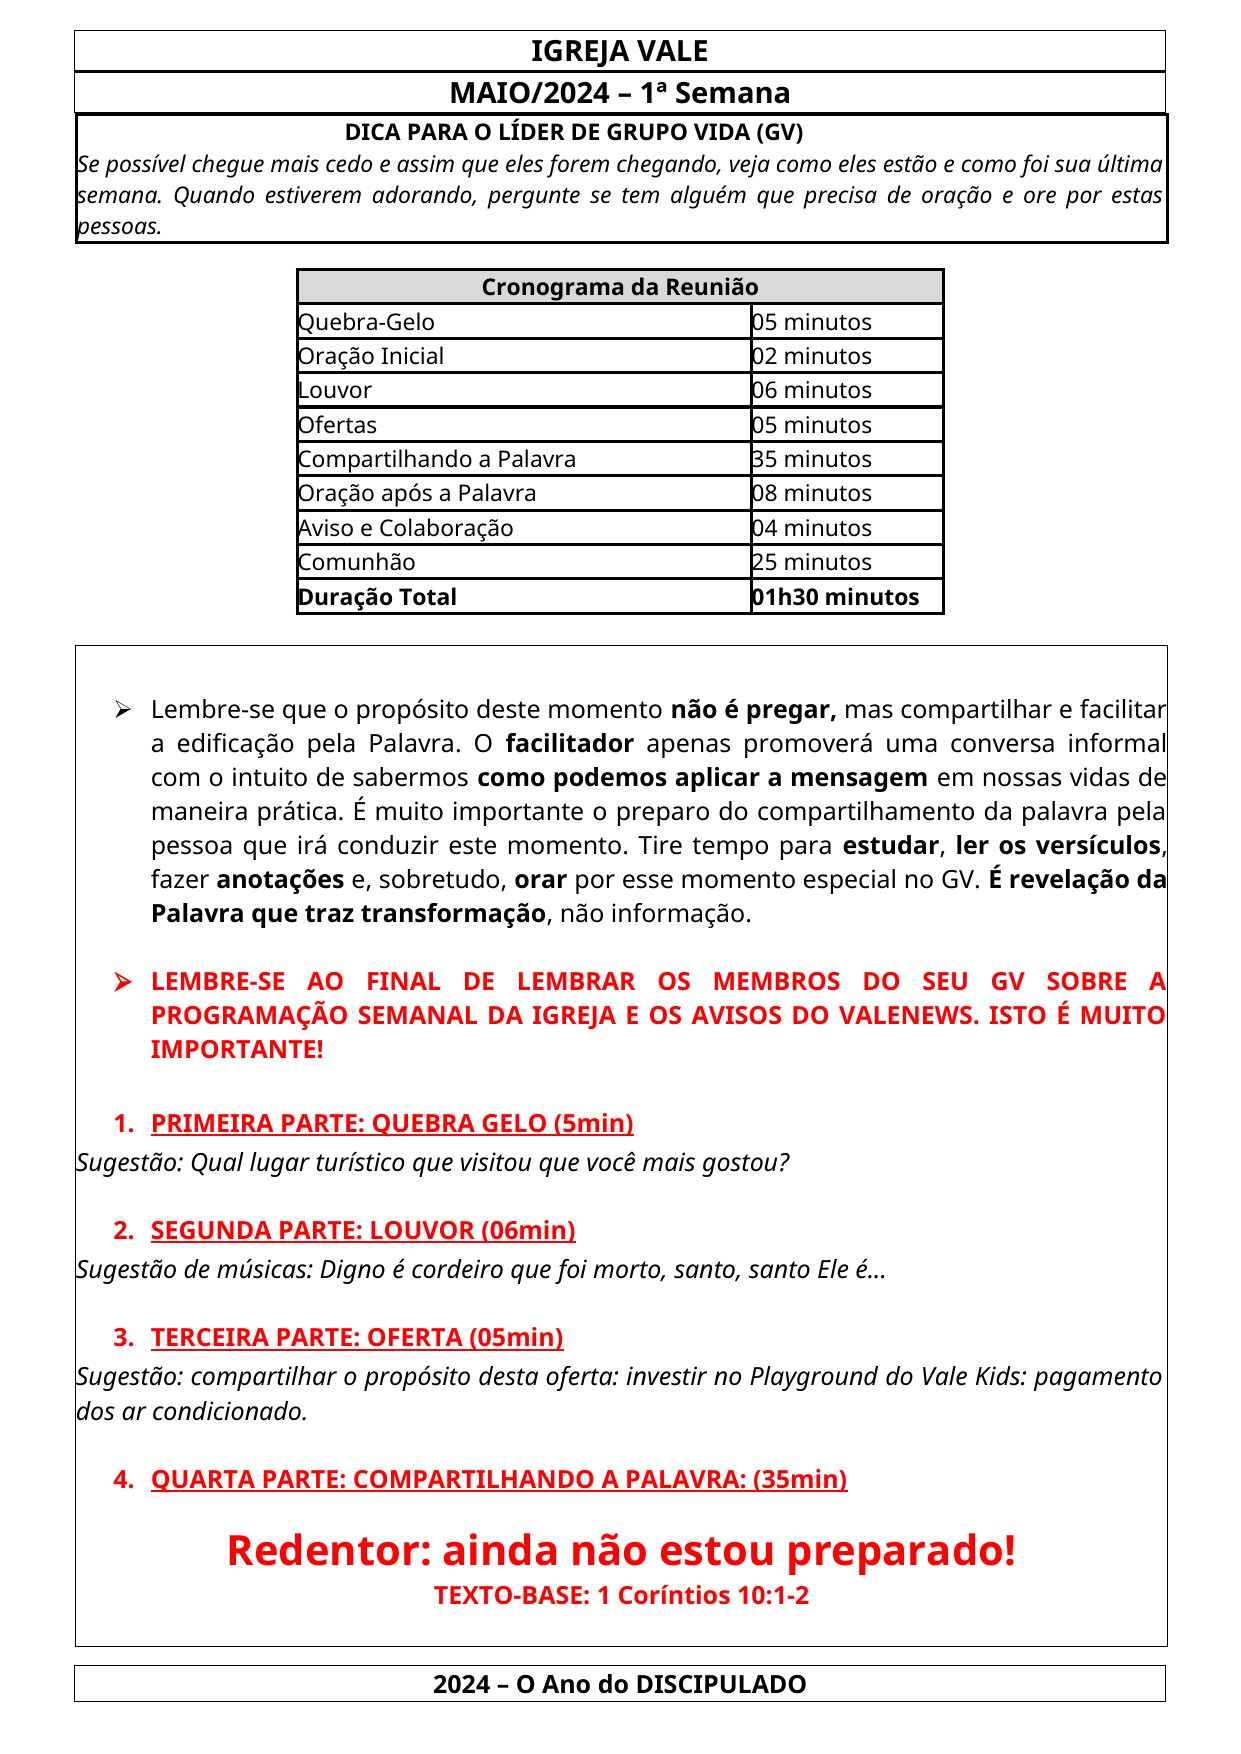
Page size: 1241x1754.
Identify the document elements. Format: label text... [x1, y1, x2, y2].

table_cell Louvor [299, 374, 750, 405]
table_cell Duração Total [299, 580, 750, 612]
table_cell 06 minutos [753, 374, 942, 405]
table_cell Oração Inicial [299, 340, 750, 371]
table_cell 05 minutos [753, 409, 942, 440]
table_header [76, 646, 1167, 1646]
table_cell Comunhão [299, 546, 750, 577]
table_cell Quebra-Gelo [299, 305, 750, 337]
table_cell 02 minutos [753, 340, 942, 371]
table_cell Ofertas [299, 409, 750, 440]
table_cell 04 minutos [753, 512, 942, 543]
table_cell 01h30 minutos [753, 580, 942, 612]
table_cell 35 minutos [753, 443, 942, 474]
table_cell Aviso e Colaboração [299, 512, 750, 543]
table_cell 25 minutos [753, 546, 942, 577]
table_cell Compartilhando a Palavra [299, 443, 750, 474]
table_cell 08 minutos [753, 477, 942, 508]
table_cell Oração após a Palavra [299, 477, 750, 508]
table_header Cronograma da Reunião [299, 271, 942, 302]
table_header DICA PARA O LÍDER DE GRUPO VIDA (GV) Se possível chegue mais cedo e assim que eles forem chegando, veja como eles estão e como foi sua última semana. Quando estiverem adorando, pergunte se tem alguém que precisa de oração e ore por estas pessoas. [78, 116, 1166, 241]
table_cell 05 minutos [753, 305, 942, 337]
